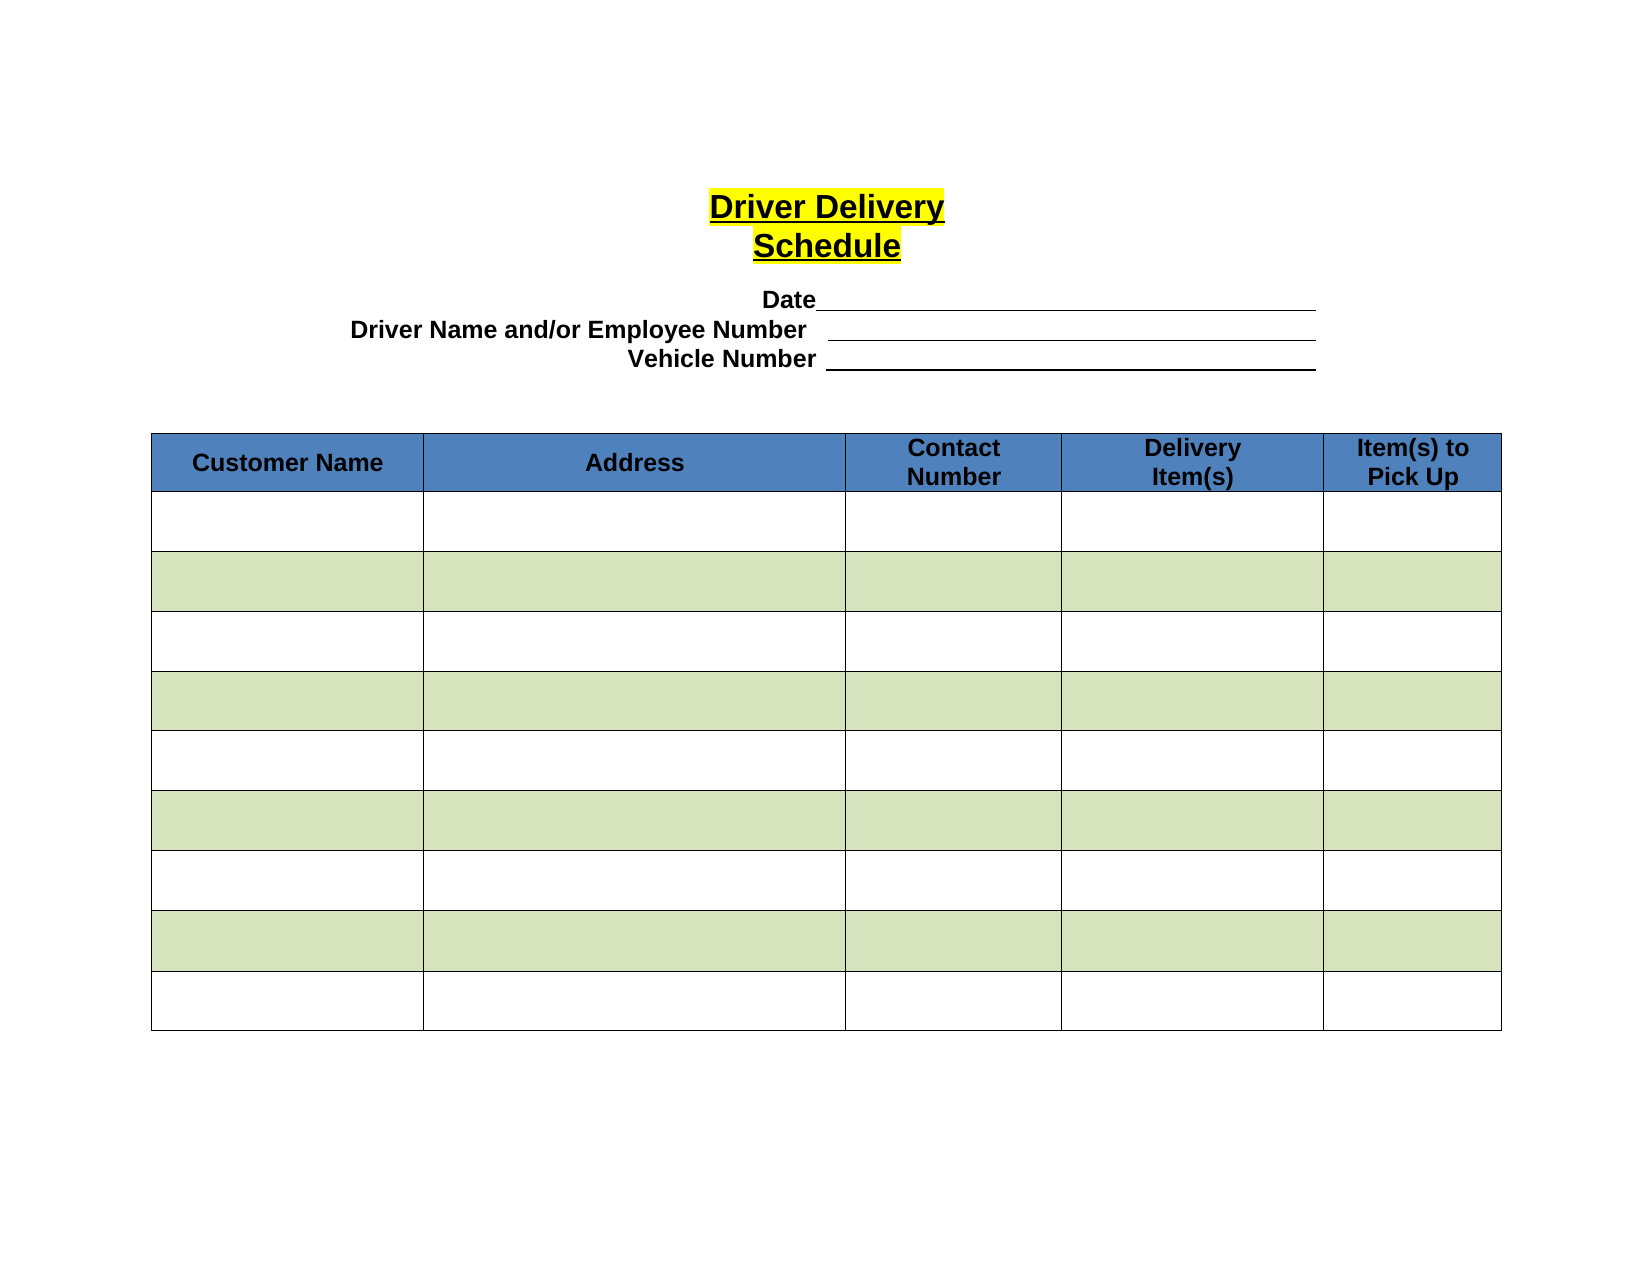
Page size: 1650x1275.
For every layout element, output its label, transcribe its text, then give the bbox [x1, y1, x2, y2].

table_cell [1324, 791, 1501, 850]
text Date Driver Name and/or Employee Number Vehicle Number [350, 285, 1316, 373]
table_cell [846, 911, 1061, 971]
table_cell [152, 492, 423, 551]
table_header Customer Name [152, 434, 423, 491]
table_cell [1062, 972, 1323, 1030]
text Driver Delivery Schedule [653, 187, 1001, 264]
table_header Contact Number [846, 434, 1061, 491]
table_cell [846, 731, 1061, 790]
table_cell [1062, 791, 1323, 850]
table_cell [846, 552, 1061, 611]
table_cell [424, 672, 845, 730]
table_cell [1324, 552, 1501, 611]
table_cell [152, 911, 423, 971]
table_cell [424, 911, 845, 971]
table_cell [152, 731, 423, 790]
table_cell [152, 672, 423, 730]
table_cell [846, 791, 1061, 850]
table_cell [1324, 972, 1501, 1030]
table_cell [1324, 851, 1501, 910]
table_header Delivery Item(s) [1062, 434, 1323, 491]
table_cell [424, 731, 845, 790]
table_cell [1062, 672, 1323, 730]
table_cell [1062, 612, 1323, 671]
table_cell [152, 791, 423, 850]
table_header Address [424, 434, 845, 491]
table_cell [1324, 492, 1501, 551]
table_cell [846, 492, 1061, 551]
table_cell [424, 552, 845, 611]
table_cell [846, 972, 1061, 1030]
table_cell [152, 972, 423, 1030]
table_cell [1324, 612, 1501, 671]
table_cell [1062, 731, 1323, 790]
table_cell [1324, 672, 1501, 730]
table_header Item(s) to Pick Up [1324, 434, 1501, 491]
table_cell [1062, 911, 1323, 971]
table_cell [1324, 911, 1501, 971]
table_cell [846, 612, 1061, 671]
table_cell [846, 851, 1061, 910]
table_cell [424, 791, 845, 850]
table_cell [1062, 851, 1323, 910]
table_cell [1062, 492, 1323, 551]
table_cell [424, 851, 845, 910]
table_cell [424, 972, 845, 1030]
table_cell [152, 851, 423, 910]
table_cell [1324, 731, 1501, 790]
table_cell [152, 612, 423, 671]
table_cell [846, 672, 1061, 730]
table_cell [424, 492, 845, 551]
table_cell [1062, 552, 1323, 611]
table_cell [424, 612, 845, 671]
table_cell [152, 552, 423, 611]
